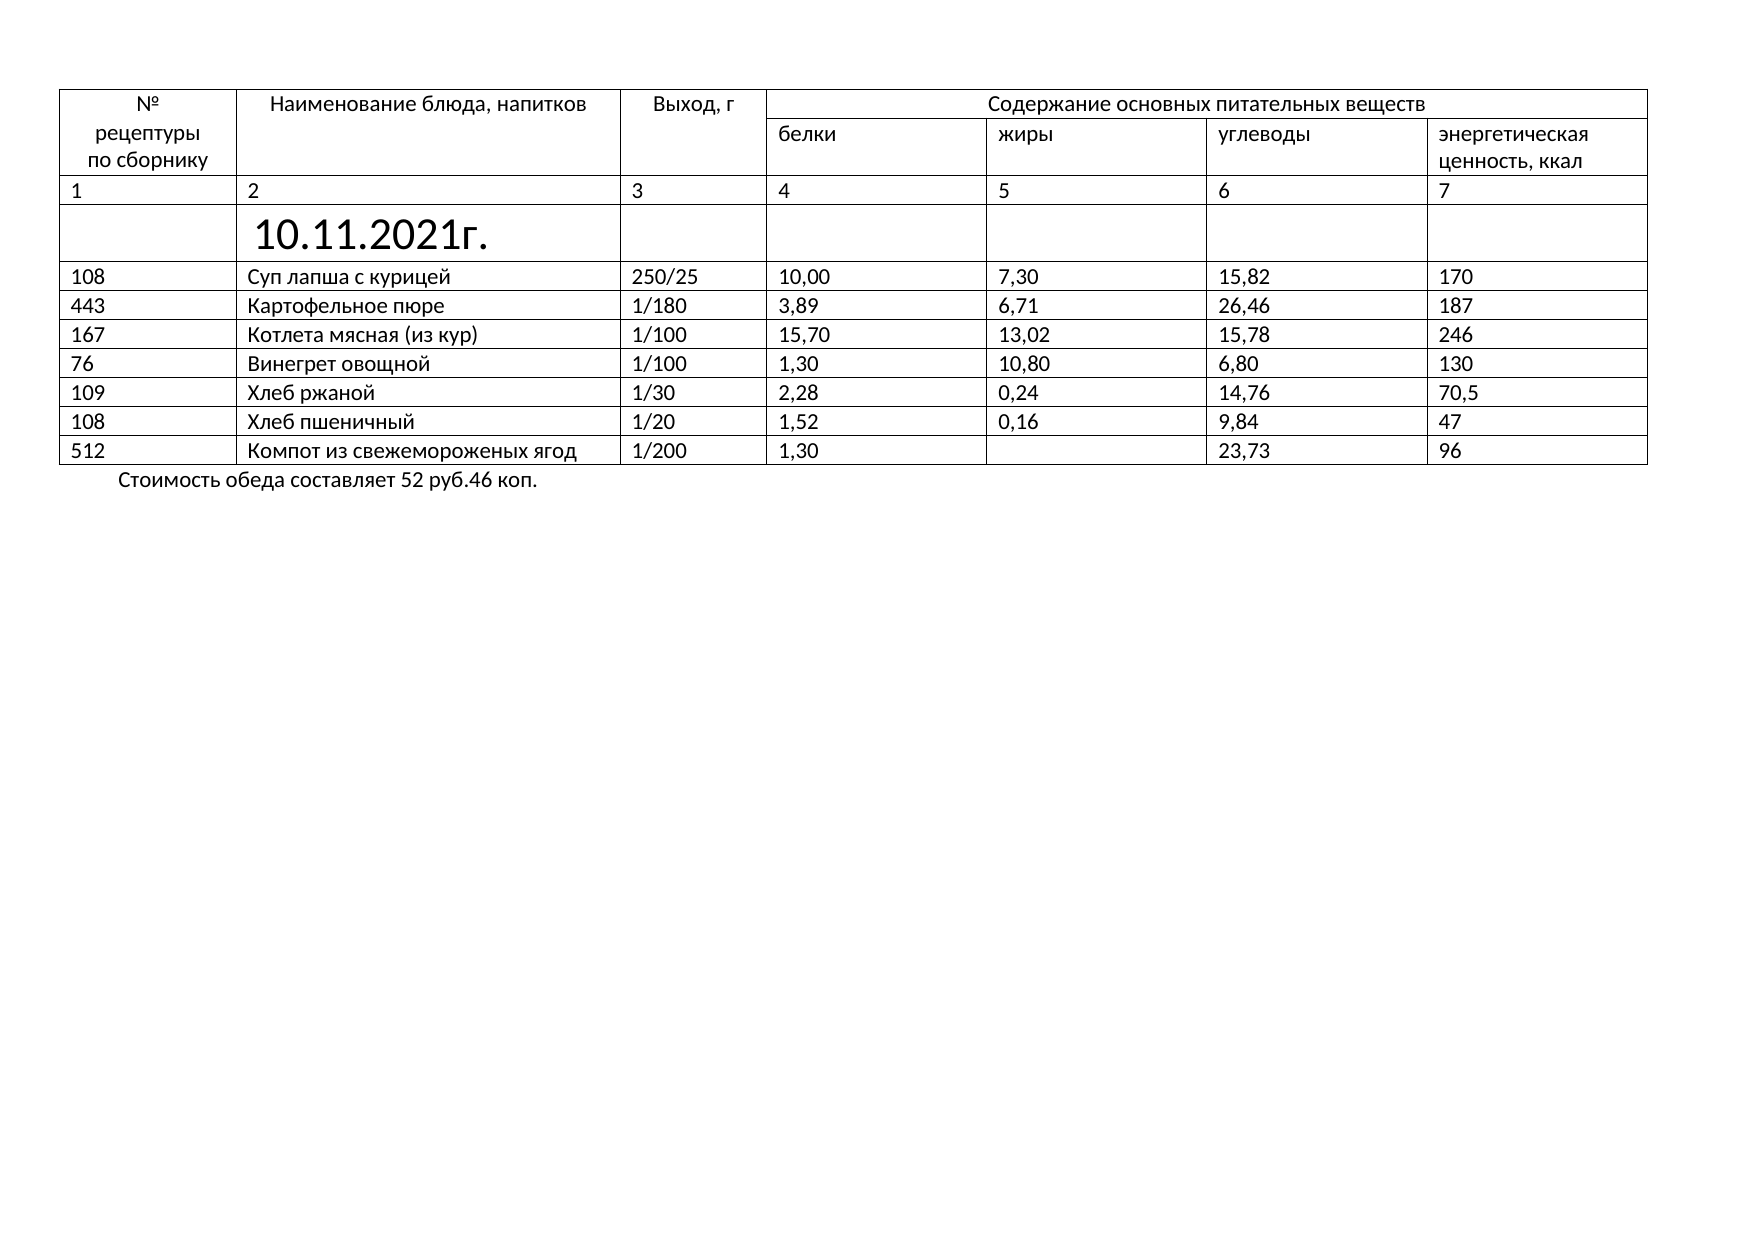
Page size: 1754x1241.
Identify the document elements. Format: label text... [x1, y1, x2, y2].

table_cell 15,82 [1207, 262, 1427, 290]
table_cell Котлета мясная (из кур) [237, 320, 620, 348]
table_cell 187 [1428, 291, 1647, 319]
table_cell углеводы [1207, 119, 1427, 175]
table_cell 9,84 [1207, 407, 1427, 435]
table_cell 6,71 [987, 291, 1206, 319]
table_cell 13,02 [987, 320, 1206, 348]
table_cell Компот из свежемороженых ягод [237, 436, 620, 464]
table_cell [60, 205, 236, 261]
table_header № рецептуры по сборнику [60, 90, 236, 175]
table_cell 1/100 [621, 320, 766, 348]
table_header Выход, г [621, 90, 766, 175]
table_cell 246 [1428, 320, 1647, 348]
table_header Наименование блюда, напитков [237, 90, 620, 175]
table_cell 6,80 [1207, 349, 1427, 377]
table_cell 170 [1428, 262, 1647, 290]
table_header Содержание основных питательных веществ [767, 90, 1647, 118]
table_cell [1207, 205, 1427, 261]
table_cell 1/20 [621, 407, 766, 435]
table_cell 1 [60, 176, 236, 204]
table_cell 1/200 [621, 436, 766, 464]
table_cell 15,70 [767, 320, 986, 348]
table_cell 7,30 [987, 262, 1206, 290]
table_cell 167 [60, 320, 236, 348]
table_cell Винегрет овощной [237, 349, 620, 377]
table_cell 109 [60, 378, 236, 406]
table_cell 23,73 [1207, 436, 1427, 464]
table_cell жиры [987, 119, 1206, 175]
table_cell 15,78 [1207, 320, 1427, 348]
table_cell 443 [60, 291, 236, 319]
table_cell 5 [987, 176, 1206, 204]
table_cell 250/25 [621, 262, 766, 290]
table_cell 2,28 [767, 378, 986, 406]
table_cell белки [767, 119, 986, 175]
table_cell [987, 436, 1206, 464]
table_cell 3,89 [767, 291, 986, 319]
table_cell 512 [60, 436, 236, 464]
table_cell Картофельное пюре [237, 291, 620, 319]
table_cell 1/180 [621, 291, 766, 319]
text Стоимость обеда составляет 52 руб.46 коп. [118, 465, 1636, 493]
table_cell [1428, 205, 1647, 261]
table_cell 130 [1428, 349, 1647, 377]
table_cell 70,5 [1428, 378, 1647, 406]
table_cell 10,80 [987, 349, 1206, 377]
table_cell 1,52 [767, 407, 986, 435]
table_cell 6 [1207, 176, 1427, 204]
table_cell Суп лапша с курицей [237, 262, 620, 290]
table_cell 108 [60, 407, 236, 435]
table_cell 76 [60, 349, 236, 377]
table_cell [767, 205, 986, 261]
table_cell 2 [237, 176, 620, 204]
table_cell Хлеб пшеничный [237, 407, 620, 435]
table_cell 7 [1428, 176, 1647, 204]
table_cell 0,24 [987, 378, 1206, 406]
table_cell 3 [621, 176, 766, 204]
table_cell энергетическая ценность, ккал [1428, 119, 1647, 175]
table_cell [621, 205, 766, 261]
table_cell 10,00 [767, 262, 986, 290]
table_cell Хлеб ржаной [237, 378, 620, 406]
table_cell 1/30 [621, 378, 766, 406]
table_cell 96 [1428, 436, 1647, 464]
table_cell 108 [60, 262, 236, 290]
table_cell 1/100 [621, 349, 766, 377]
table_cell 14,76 [1207, 378, 1427, 406]
table_cell 4 [767, 176, 986, 204]
table_cell 47 [1428, 407, 1647, 435]
table_cell 26,46 [1207, 291, 1427, 319]
table_cell 1,30 [767, 349, 986, 377]
table_cell [987, 205, 1206, 261]
table_cell 10.11.2021г. [237, 205, 620, 261]
table_cell 0,16 [987, 407, 1206, 435]
table_cell 1,30 [767, 436, 986, 464]
